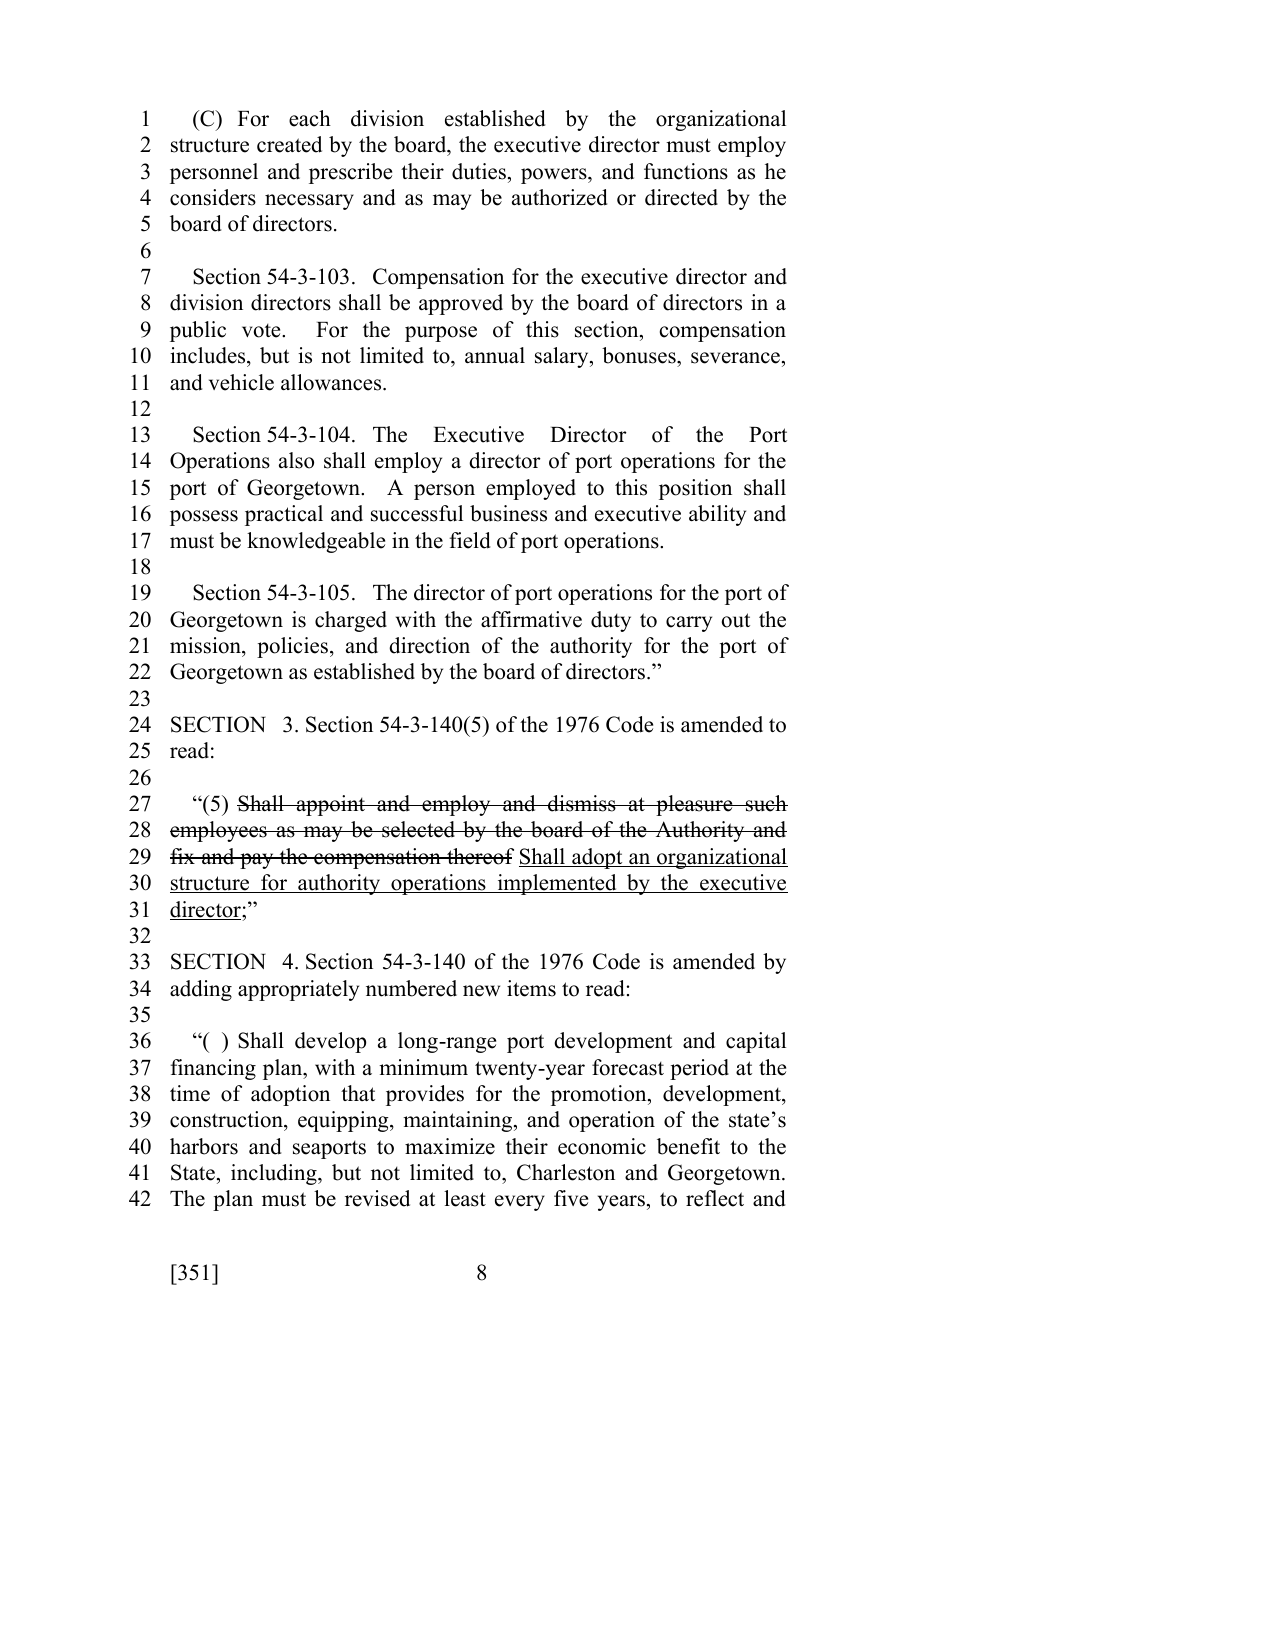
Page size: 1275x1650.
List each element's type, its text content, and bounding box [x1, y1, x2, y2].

text Section 54-3-103. Compensation for the executive director and division directors shall be approved by the board of directors in a public vote. For the purpose of this section, compensation includes, but is not limited to, annual salary, bonuses, severance, and vehicle allowances. [169, 263, 787, 395]
text Section 54-3-104. The Executive Director of the Port Operations also shall employ a director of port operations for the port of Georgetown. A person employed to this position shall possess practical and successful business and executive ability and must be knowledgeable in the field of port operations. [169, 421, 787, 553]
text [169, 1027, 787, 1212]
text Section 54-3-105. The director of port operations for the port of Georgetown is charged with the affirmative duty to carry out the mission, policies, and direction of the authority for the port of Georgetown as established by the board of directors.” [169, 579, 787, 685]
text SECTION 3. Section 54-3-140(5) of the 1976 Code is amended to read: [169, 711, 787, 764]
text “(5) Shall appoint and employ and dismiss at pleasure such employees as may be selected by the board of the Authority and fix and pay the compensation thereof Shall adopt an organizational structure for authority operations implemented by the executive director;” [169, 832, 787, 892]
text “(5) Shall appoint and employ and dismiss at pleasure such employees as may be selected by the board of the Authority and fix and pay the compensation thereof Shall adopt an organizational structure for authority operations implemented by the executive director;” [169, 893, 787, 922]
text (C) For each division established by the organizational structure created by the board, the executive director must employ personnel and prescribe their duties, powers, and functions as he considers necessary and as may be authorized or directed by the board of directors. [169, 105, 787, 237]
text “(5) Shall appoint and employ and dismiss at pleasure such employees as may be selected by the board of the Authority and fix and pay the compensation thereof Shall adopt an organizational structure for authority operations implemented by the executive director;” [169, 790, 787, 831]
text SECTION 4. Section 54-3-140 of the 1976 Code is amended by adding appropriately numbered new items to read: [169, 948, 787, 1001]
